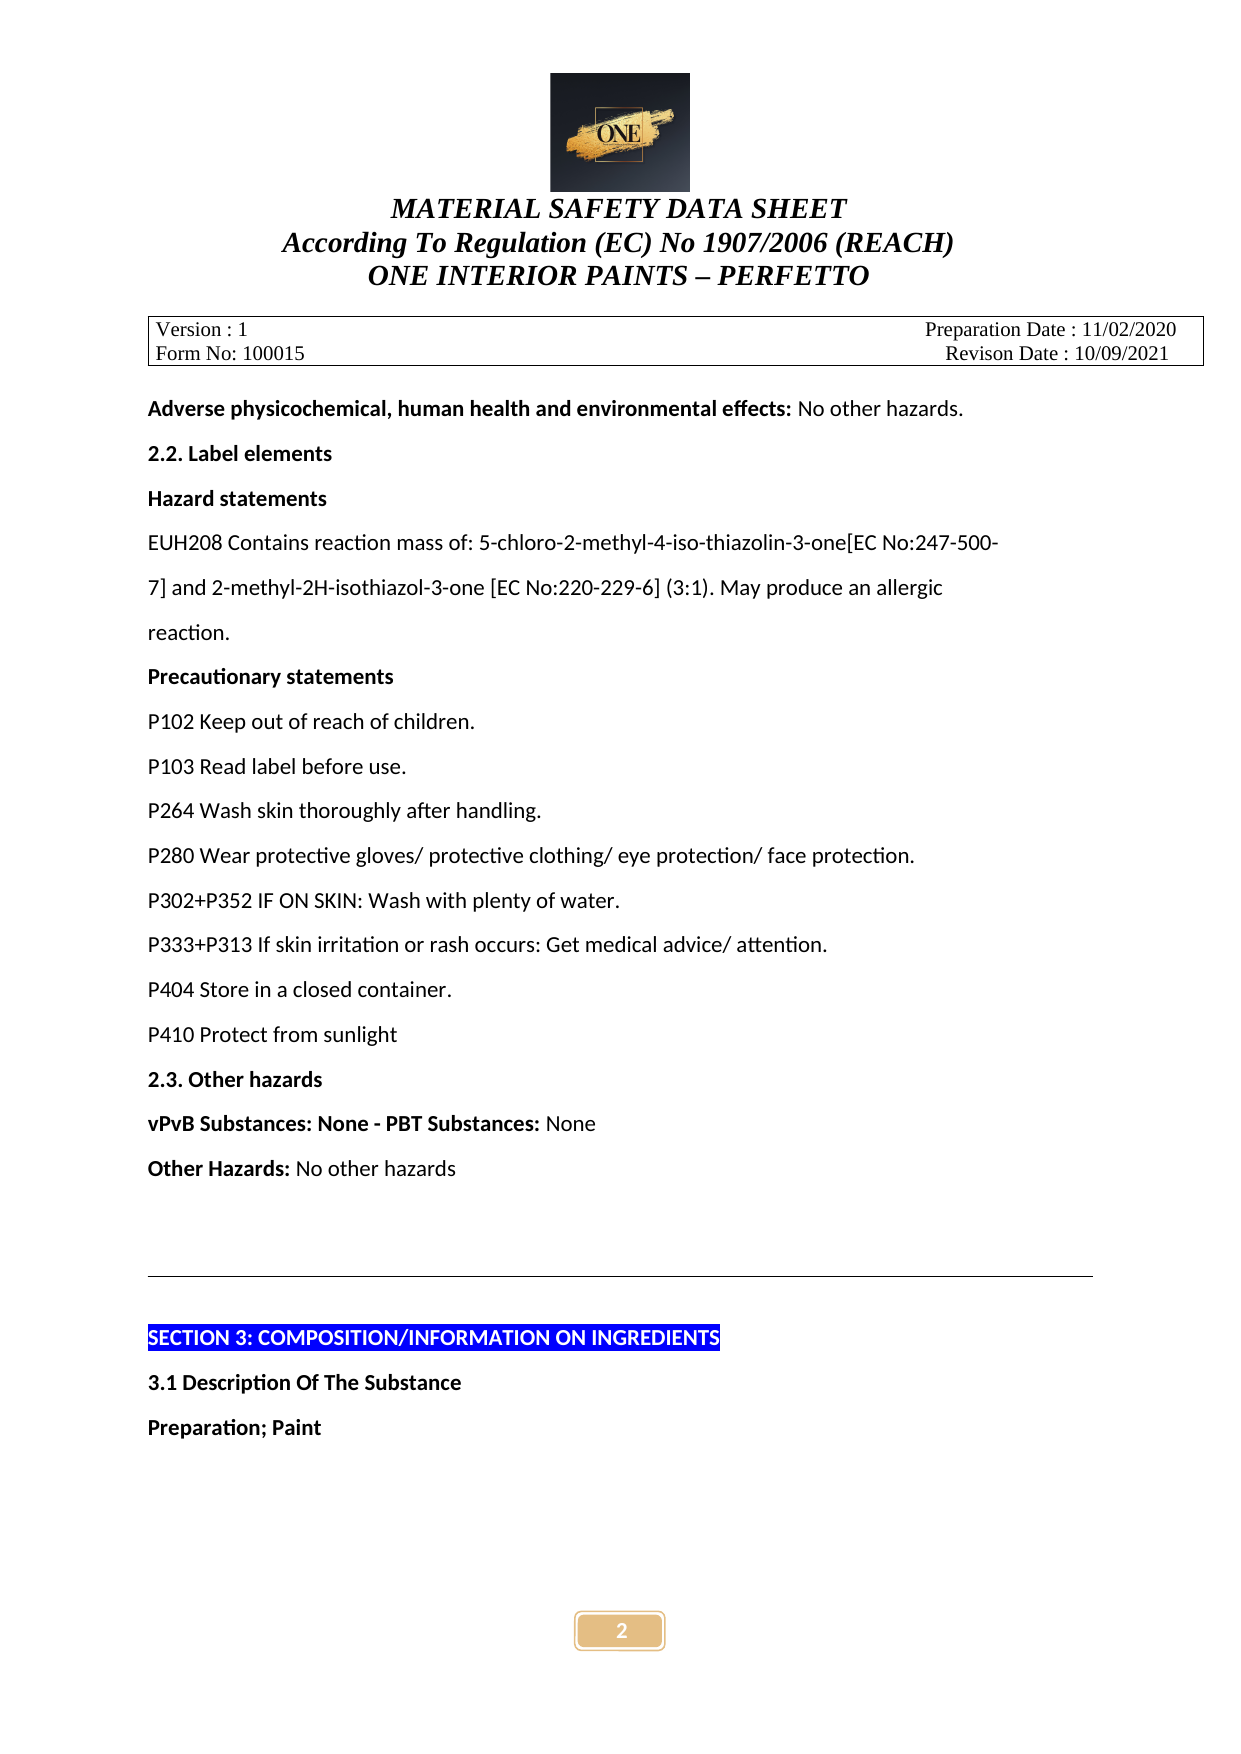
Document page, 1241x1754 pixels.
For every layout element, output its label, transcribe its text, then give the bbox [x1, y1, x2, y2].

picture [550, 73, 690, 192]
text EUH208 Contains reaction mass of: 5-chloro-2-methyl-4-iso-thiazolin-3-one[EC No:247-500- [148, 528, 1093, 556]
text SECTION 3: COMPOSITION/INFORMATION ON INGREDIENTS [148, 1320, 1093, 1351]
text P264 Wash skin thoroughly after handling. [148, 797, 1093, 824]
text Precautionary statements [148, 662, 1093, 691]
text Other Hazards: No other hazards [148, 1154, 1093, 1214]
text 3.1 Description Of The Substance [148, 1368, 1093, 1396]
text P280 Wear protective gloves/ protective clothing/ eye protection/ face protection. [148, 841, 1093, 869]
text 2.3. Other hazards [148, 1065, 1093, 1093]
text P333+P313 If skin irritation or rash occurs: Get medical advice/ attention. [148, 931, 1093, 959]
text P102 Keep out of reach of children. [148, 707, 1093, 735]
text P302+P352 IF ON SKIN: Wash with plenty of water. [148, 886, 1093, 914]
text P103 Read label before use. [148, 752, 1093, 780]
text Hazard statements [148, 484, 1093, 512]
text P404 Store in a closed container. [148, 975, 1093, 1003]
text reaction. [148, 618, 1093, 646]
text vPvB Substances: None - PBT Substances: None [148, 1109, 1093, 1137]
text Adverse physicochemical, human health and environmental effects: No other hazards. [148, 394, 1093, 422]
text Preparation; Paint [148, 1413, 1093, 1441]
text P410 Protect from sunlight [148, 1020, 1093, 1048]
text 7] and 2-methyl-2H-isothiazol-3-one [EC No:220-229-6] (3:1). May produce an allergic [148, 573, 1093, 601]
text 2.2. Label elements [148, 439, 1093, 467]
